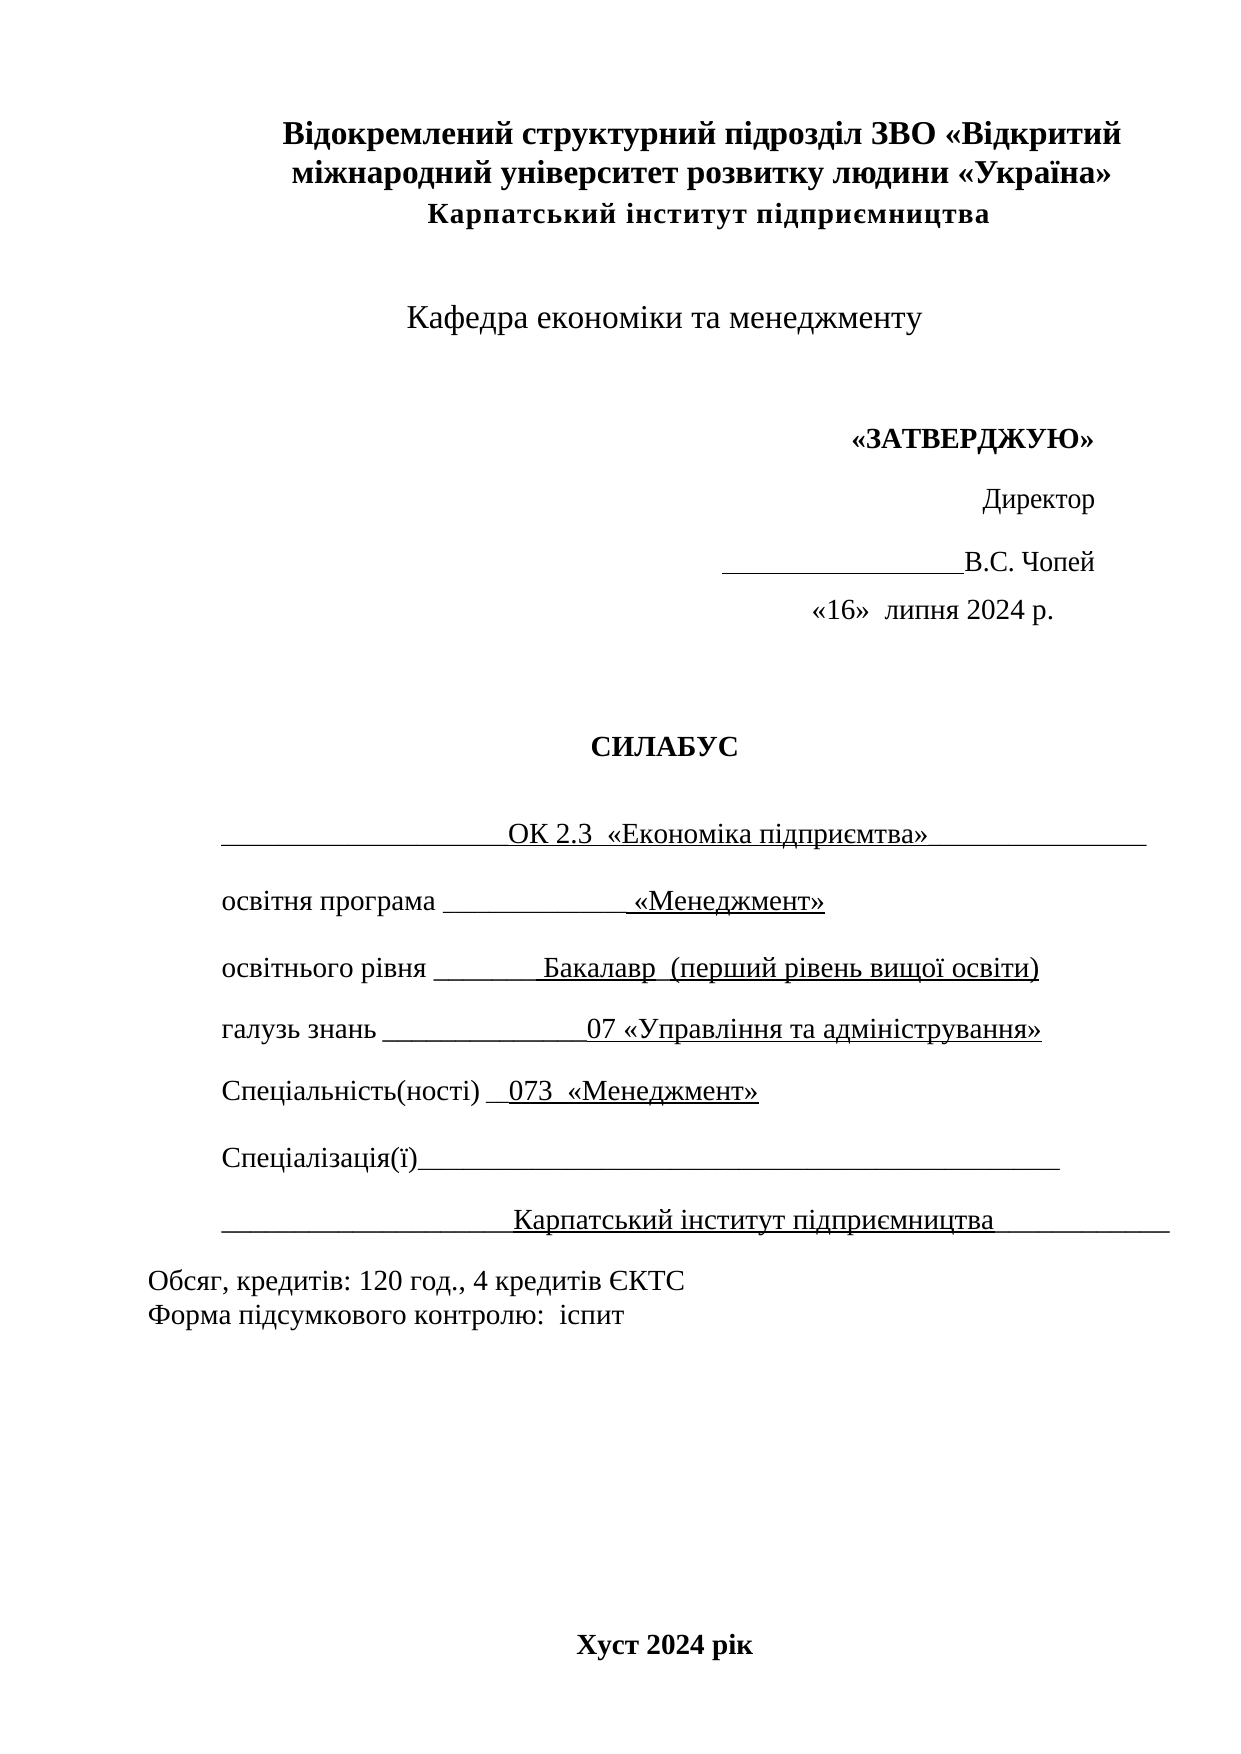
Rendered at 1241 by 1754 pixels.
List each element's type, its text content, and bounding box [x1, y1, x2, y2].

text галузь знань ______________07 «Управління та адміністрування» [148, 1012, 1181, 1045]
text Відокремлений структурний підрозділ ЗВО «Відкритий міжнародний університет розвитку людини «Україна» [223, 114, 1181, 190]
text Форма підсумкового контролю: іспит [148, 1297, 1181, 1330]
subtitle СИЛАБУС [148, 729, 1181, 763]
text В.С. Чопей [148, 544, 1095, 577]
text Хуст 2024 рік [148, 1627, 1181, 1661]
text Обсяг, кредитів: 120 год., 4 кредитів ЄКТС [148, 1263, 1181, 1297]
text «ЗАТВЕРДЖУЮ» [148, 421, 1094, 455]
text ____________________Карпатський інститут підприємництва____________ [148, 1202, 1181, 1235]
text освітня програма ________________ «Менеджмент» [148, 883, 1181, 916]
text Спеціалізація(ї)________________________________________________________ [148, 1140, 1181, 1174]
text _________________________ОК 2.3 «Економіка підприємтва»___________________ [148, 816, 1181, 849]
text Спеціальність(ності) __073 «Менеджмент» [148, 1073, 1181, 1107]
text Кафедра економіки та менеджменту [148, 297, 1181, 336]
text Директор [148, 481, 1095, 514]
text «16» липня 2024 р. [783, 592, 1181, 625]
text Карпатський інститут підприємництва [148, 197, 1181, 230]
text освітнього рівня _______ Бакалавр_(перший рівень вищої освіти) [148, 950, 1181, 983]
